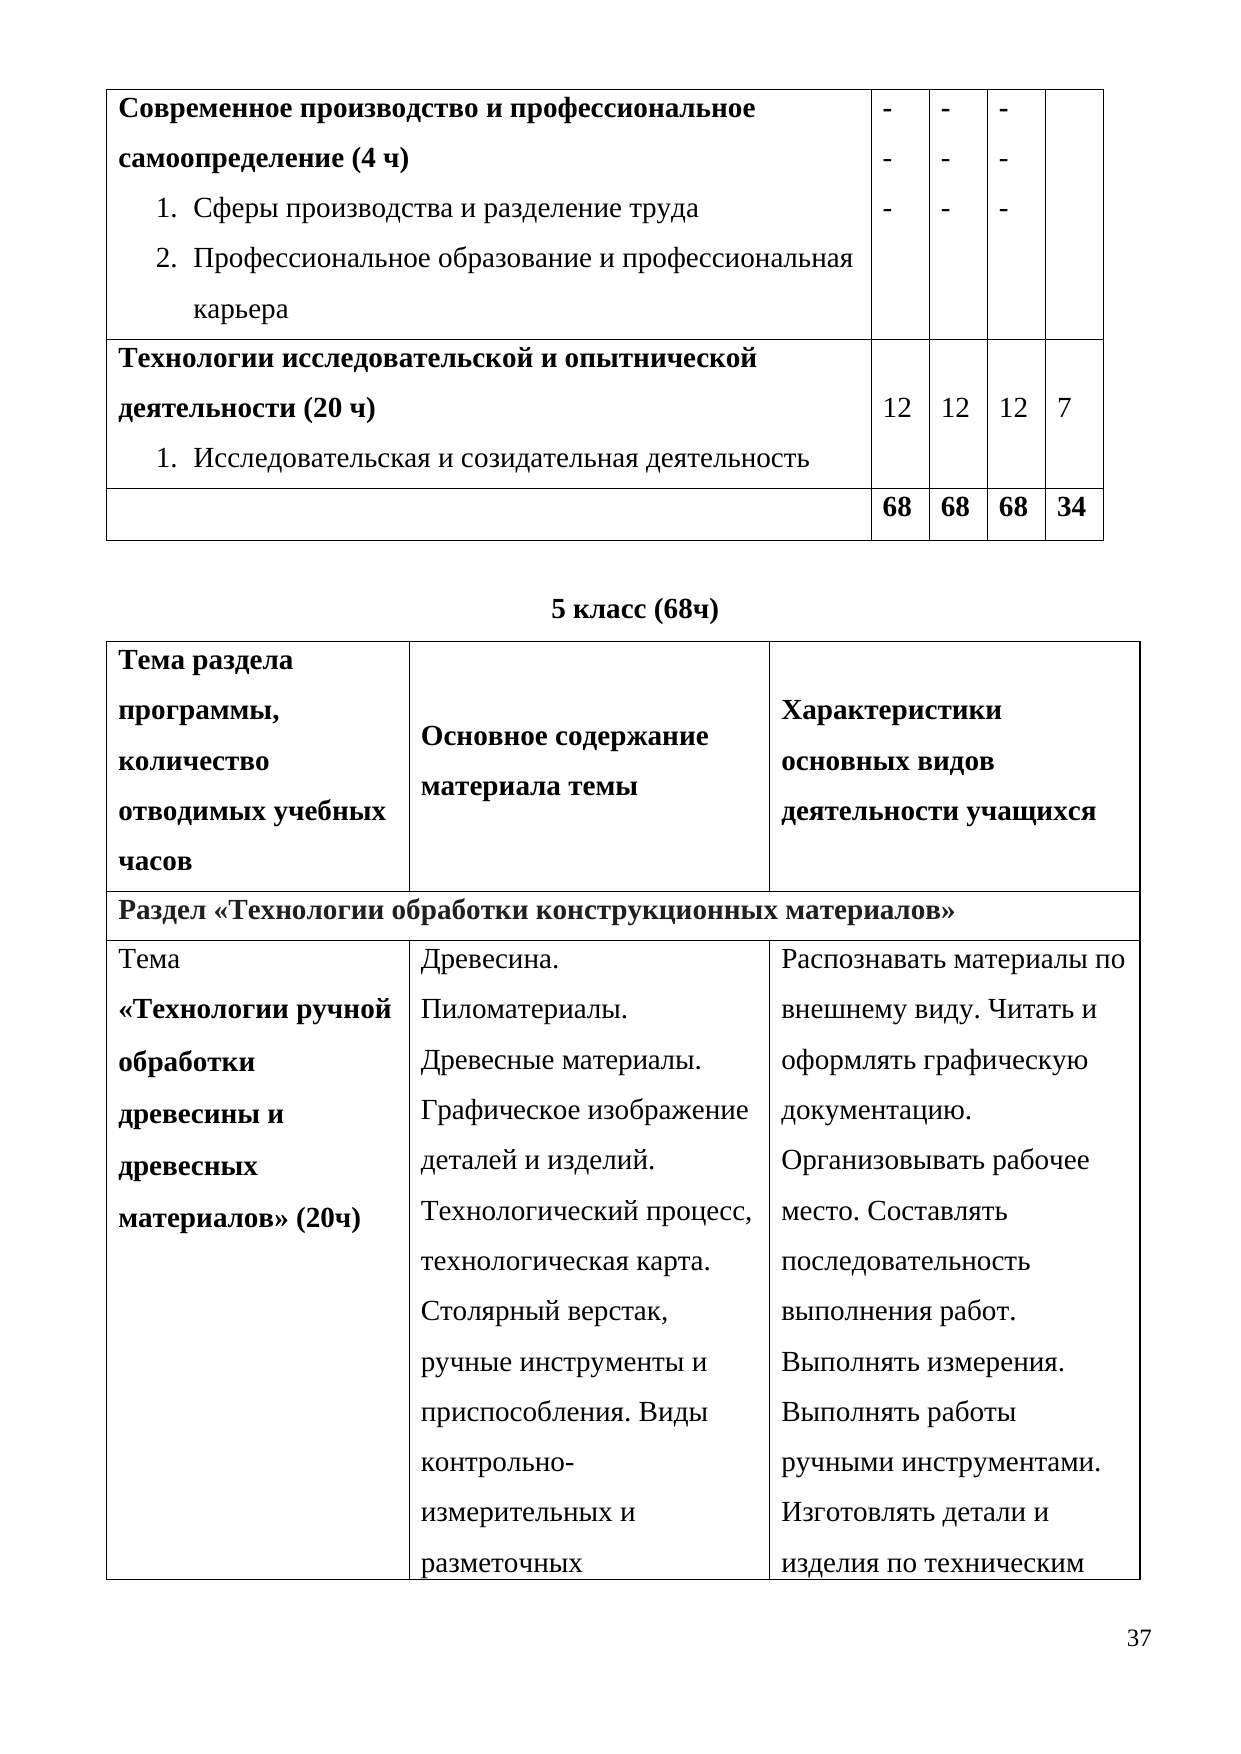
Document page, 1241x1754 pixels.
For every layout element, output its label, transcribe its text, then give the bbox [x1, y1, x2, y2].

table_cell Раздел «Технологии обработки конструкционных материалов» [107, 892, 1139, 940]
table_cell [1046, 90, 1103, 339]
table_cell 12 [930, 340, 987, 488]
table_cell 68 [930, 489, 987, 539]
table_cell 12 [988, 340, 1045, 488]
table_cell [107, 489, 871, 539]
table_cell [410, 941, 769, 1578]
table_cell 68 [988, 489, 1045, 539]
table_cell Современное производство и профессиональное самоопределение (4 ч) Сферы производства и разделение труда Профессиональное образование и профессиональная карьера [107, 90, 871, 339]
table_cell 34 [1046, 489, 1103, 539]
table_cell - - - [930, 90, 987, 339]
table_cell 12 [872, 340, 929, 488]
table_cell - - - [872, 90, 929, 339]
table_header Характеристики основных видов деятельности учащихся [770, 642, 1139, 891]
table_cell 7 [1046, 340, 1103, 488]
table_header Тема раздела программы, количество отводимых учебных часов [107, 642, 409, 891]
table_cell Технологии исследовательской и опытнической деятельности (20 ч) Исследовательская и созидательная деятельность [107, 340, 871, 488]
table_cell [107, 941, 409, 1578]
table_cell - - - [988, 90, 1045, 339]
table_header Основное содержание материала темы [410, 642, 769, 891]
table_cell 68 [872, 489, 929, 539]
text 5 класс (68ч) [118, 591, 1152, 624]
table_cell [770, 941, 1139, 1578]
